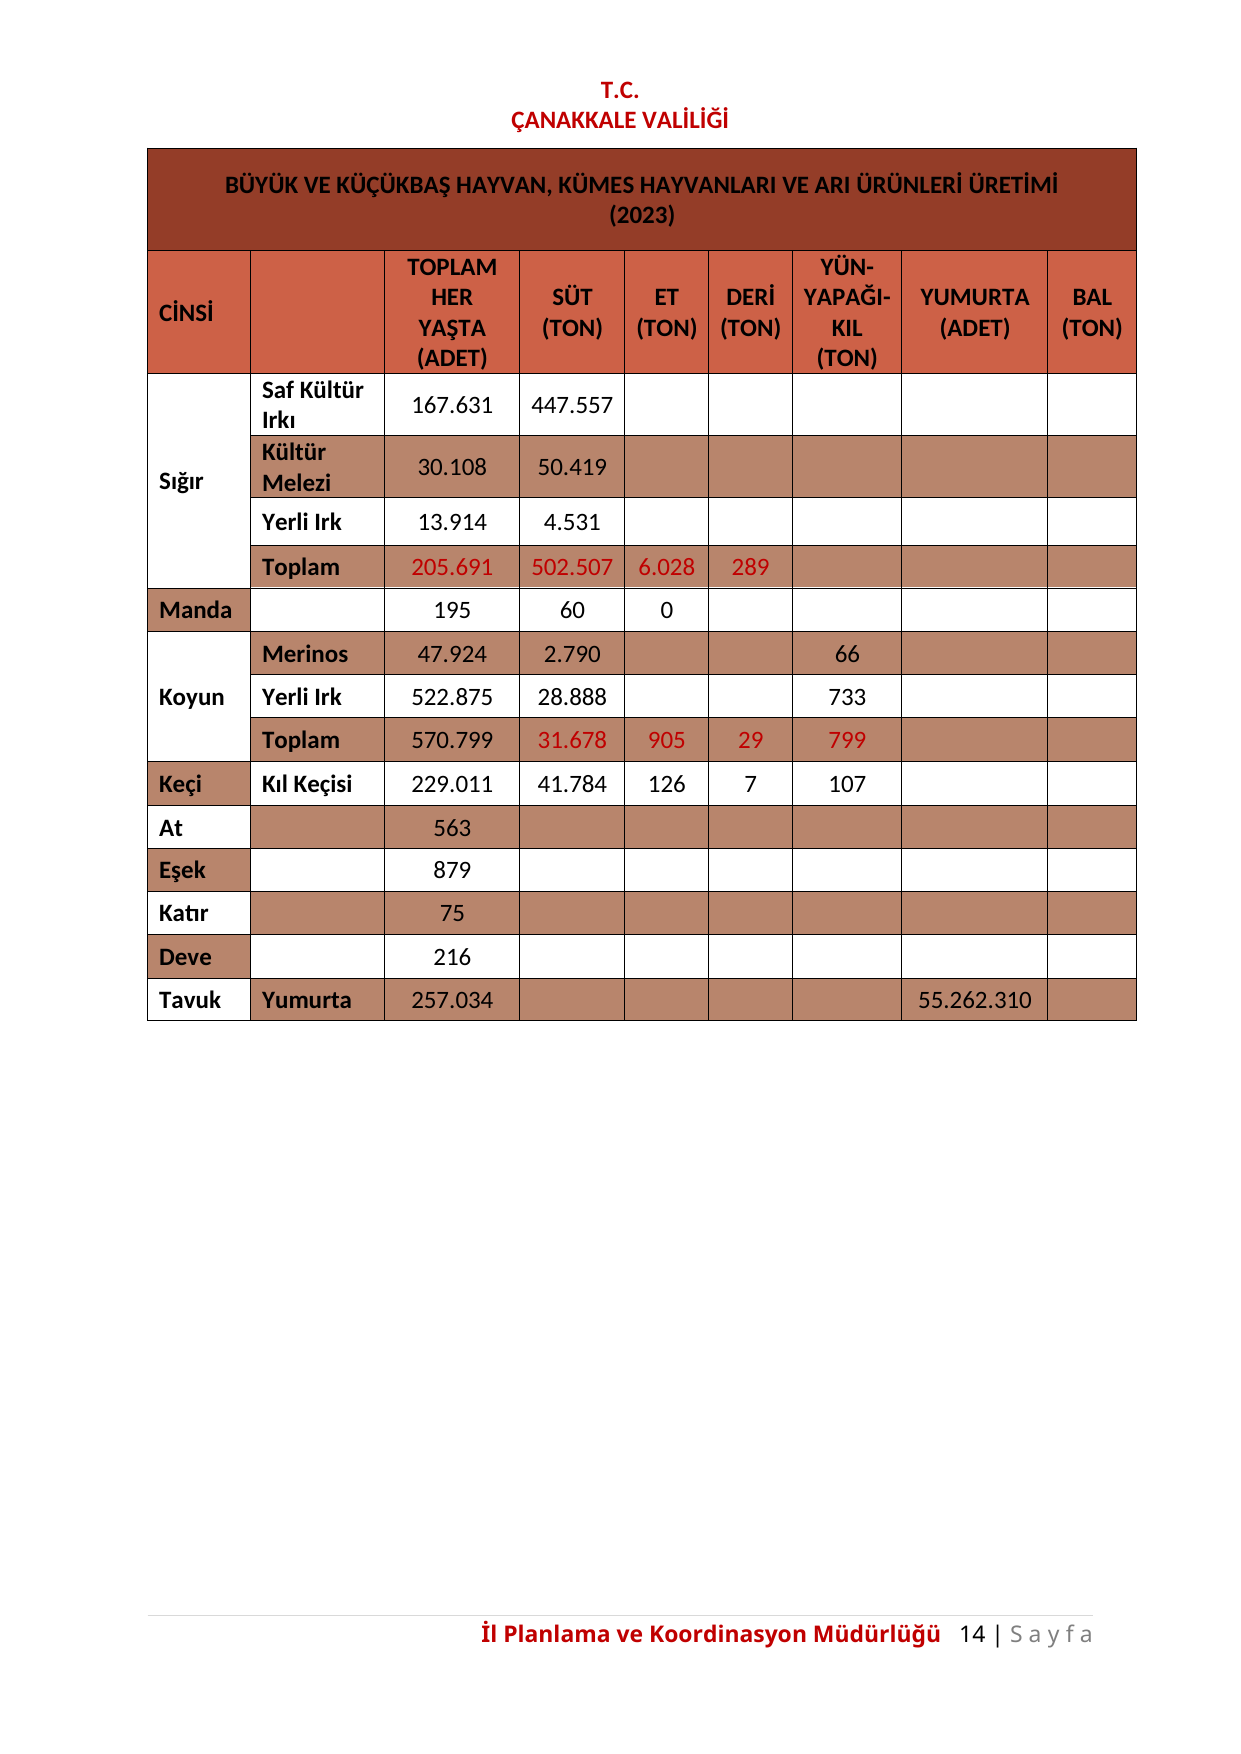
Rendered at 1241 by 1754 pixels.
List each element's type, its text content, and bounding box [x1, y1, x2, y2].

table_cell [520, 935, 624, 978]
table_cell Saf Kültür Irkı [251, 374, 384, 435]
table_cell [902, 589, 1047, 631]
table_cell [625, 892, 708, 934]
table_cell Keçi [148, 762, 250, 805]
table_cell [1048, 546, 1136, 587]
table_cell TOPLAM HER YAŞTA (ADET) [385, 251, 519, 373]
table_cell 47.924 [385, 632, 519, 674]
table_cell [902, 849, 1047, 891]
table_cell [520, 849, 624, 891]
table_cell 55.262.310 [902, 979, 1047, 1020]
table_cell [902, 374, 1047, 435]
table_cell Manda [148, 589, 250, 631]
table_cell 60 [520, 589, 624, 631]
table_cell CİNSİ [148, 251, 250, 373]
table_cell [793, 892, 901, 934]
table_cell DERİ (TON) [709, 251, 792, 373]
table_cell 126 [625, 762, 708, 805]
table_cell [902, 718, 1047, 761]
table_cell [793, 436, 901, 497]
table_cell [1048, 979, 1136, 1020]
table_cell 799 [793, 718, 901, 761]
table_cell BAL (TON) [1048, 251, 1136, 373]
table_cell [902, 806, 1047, 848]
table_cell [1048, 935, 1136, 978]
table_cell [793, 374, 901, 435]
table_cell [1048, 892, 1136, 934]
table_cell [625, 935, 708, 978]
table_cell [709, 589, 792, 631]
table_cell Merinos [251, 632, 384, 674]
table_cell [709, 374, 792, 435]
table_cell [709, 892, 792, 934]
table_cell [709, 498, 792, 545]
table_cell [251, 251, 384, 373]
table_cell [902, 762, 1047, 805]
table_header BÜYÜK VE KÜÇÜKBAŞ HAYVAN, KÜMES HAYVANLARI VE ARI ÜRÜNLERİ ÜRETİMİ (2023) [148, 149, 1136, 250]
table_cell 879 [385, 849, 519, 891]
table_cell 257.034 [385, 979, 519, 1020]
table_cell 7 [709, 762, 792, 805]
table_cell [520, 892, 624, 934]
table_cell [793, 589, 901, 631]
table_cell [625, 979, 708, 1020]
table_cell [251, 892, 384, 934]
table_cell 2.790 [520, 632, 624, 674]
table_cell [1048, 498, 1136, 545]
table_cell 28.888 [520, 675, 624, 717]
table_cell [793, 498, 901, 545]
table_cell [251, 806, 384, 848]
table_cell ET (TON) [625, 251, 708, 373]
table_cell [1048, 632, 1136, 674]
table_cell [1048, 436, 1136, 497]
table_cell Katır [148, 892, 250, 934]
table_cell Kıl Keçisi [251, 762, 384, 805]
table_cell [793, 849, 901, 891]
table_cell YÜN-YAPAĞI-KIL (TON) [793, 251, 901, 373]
table_cell YUMURTA (ADET) [902, 251, 1047, 373]
table_cell 107 [793, 762, 901, 805]
table_cell [625, 498, 708, 545]
table_cell [251, 849, 384, 891]
table_cell 733 [793, 675, 901, 717]
table_cell 289 [709, 546, 792, 587]
table_cell Toplam [251, 546, 384, 587]
table_cell [902, 675, 1047, 717]
table_cell 167.631 [385, 374, 519, 435]
table_cell 30.108 [385, 436, 519, 497]
table_cell Deve [148, 935, 250, 978]
table_cell 66 [793, 632, 901, 674]
table_cell [625, 675, 708, 717]
table_cell [793, 935, 901, 978]
table_cell 905 [625, 718, 708, 761]
table_cell [902, 892, 1047, 934]
table_cell 195 [385, 589, 519, 631]
table_cell [1048, 806, 1136, 848]
table_cell [1048, 675, 1136, 717]
table_cell [1048, 849, 1136, 891]
table_cell Koyun [148, 632, 250, 761]
table_cell 447.557 [520, 374, 624, 435]
table_cell [902, 498, 1047, 545]
table_cell [625, 849, 708, 891]
table_cell 6.028 [625, 546, 708, 587]
table_cell 229.011 [385, 762, 519, 805]
table_cell [625, 374, 708, 435]
table_cell 522.875 [385, 675, 519, 717]
table_cell [902, 632, 1047, 674]
table_cell [1048, 762, 1136, 805]
table_cell 50.419 [520, 436, 624, 497]
table_cell SÜT (TON) [520, 251, 624, 373]
table_cell 4.531 [520, 498, 624, 545]
table_cell [251, 589, 384, 631]
table_cell [793, 806, 901, 848]
table_cell Yerli Irk [251, 498, 384, 545]
table_cell Yumurta [251, 979, 384, 1020]
table_cell [902, 935, 1047, 978]
table_cell [709, 935, 792, 978]
table_cell 31.678 [520, 718, 624, 761]
table_cell [902, 546, 1047, 587]
table_cell 216 [385, 935, 519, 978]
table_cell [251, 935, 384, 978]
table_cell [793, 979, 901, 1020]
table_cell Sığır [148, 374, 250, 587]
table_cell [625, 632, 708, 674]
table_cell Kültür Melezi [251, 436, 384, 497]
table_cell [625, 436, 708, 497]
table_cell [709, 806, 792, 848]
table_cell [709, 979, 792, 1020]
table_cell [709, 675, 792, 717]
table_cell Eşek [148, 849, 250, 891]
table_cell 563 [385, 806, 519, 848]
table_cell [1048, 374, 1136, 435]
table_cell [709, 849, 792, 891]
table_cell 570.799 [385, 718, 519, 761]
table_cell 205.691 [385, 546, 519, 587]
table_cell [520, 806, 624, 848]
table_cell 75 [385, 892, 519, 934]
table_cell [709, 632, 792, 674]
table_cell 29 [709, 718, 792, 761]
table_cell At [148, 806, 250, 848]
table_cell [709, 436, 792, 497]
table_cell [625, 806, 708, 848]
table_cell 13.914 [385, 498, 519, 545]
table_cell Yerli Irk [251, 675, 384, 717]
table_cell [520, 979, 624, 1020]
table_cell Tavuk [148, 979, 250, 1020]
table_cell 41.784 [520, 762, 624, 805]
table_cell 502.507 [520, 546, 624, 587]
table_cell [902, 436, 1047, 497]
table_cell 0 [625, 589, 708, 631]
table_cell [1048, 718, 1136, 761]
table_cell [793, 546, 901, 587]
table_cell Toplam [251, 718, 384, 761]
table_cell [1048, 589, 1136, 631]
